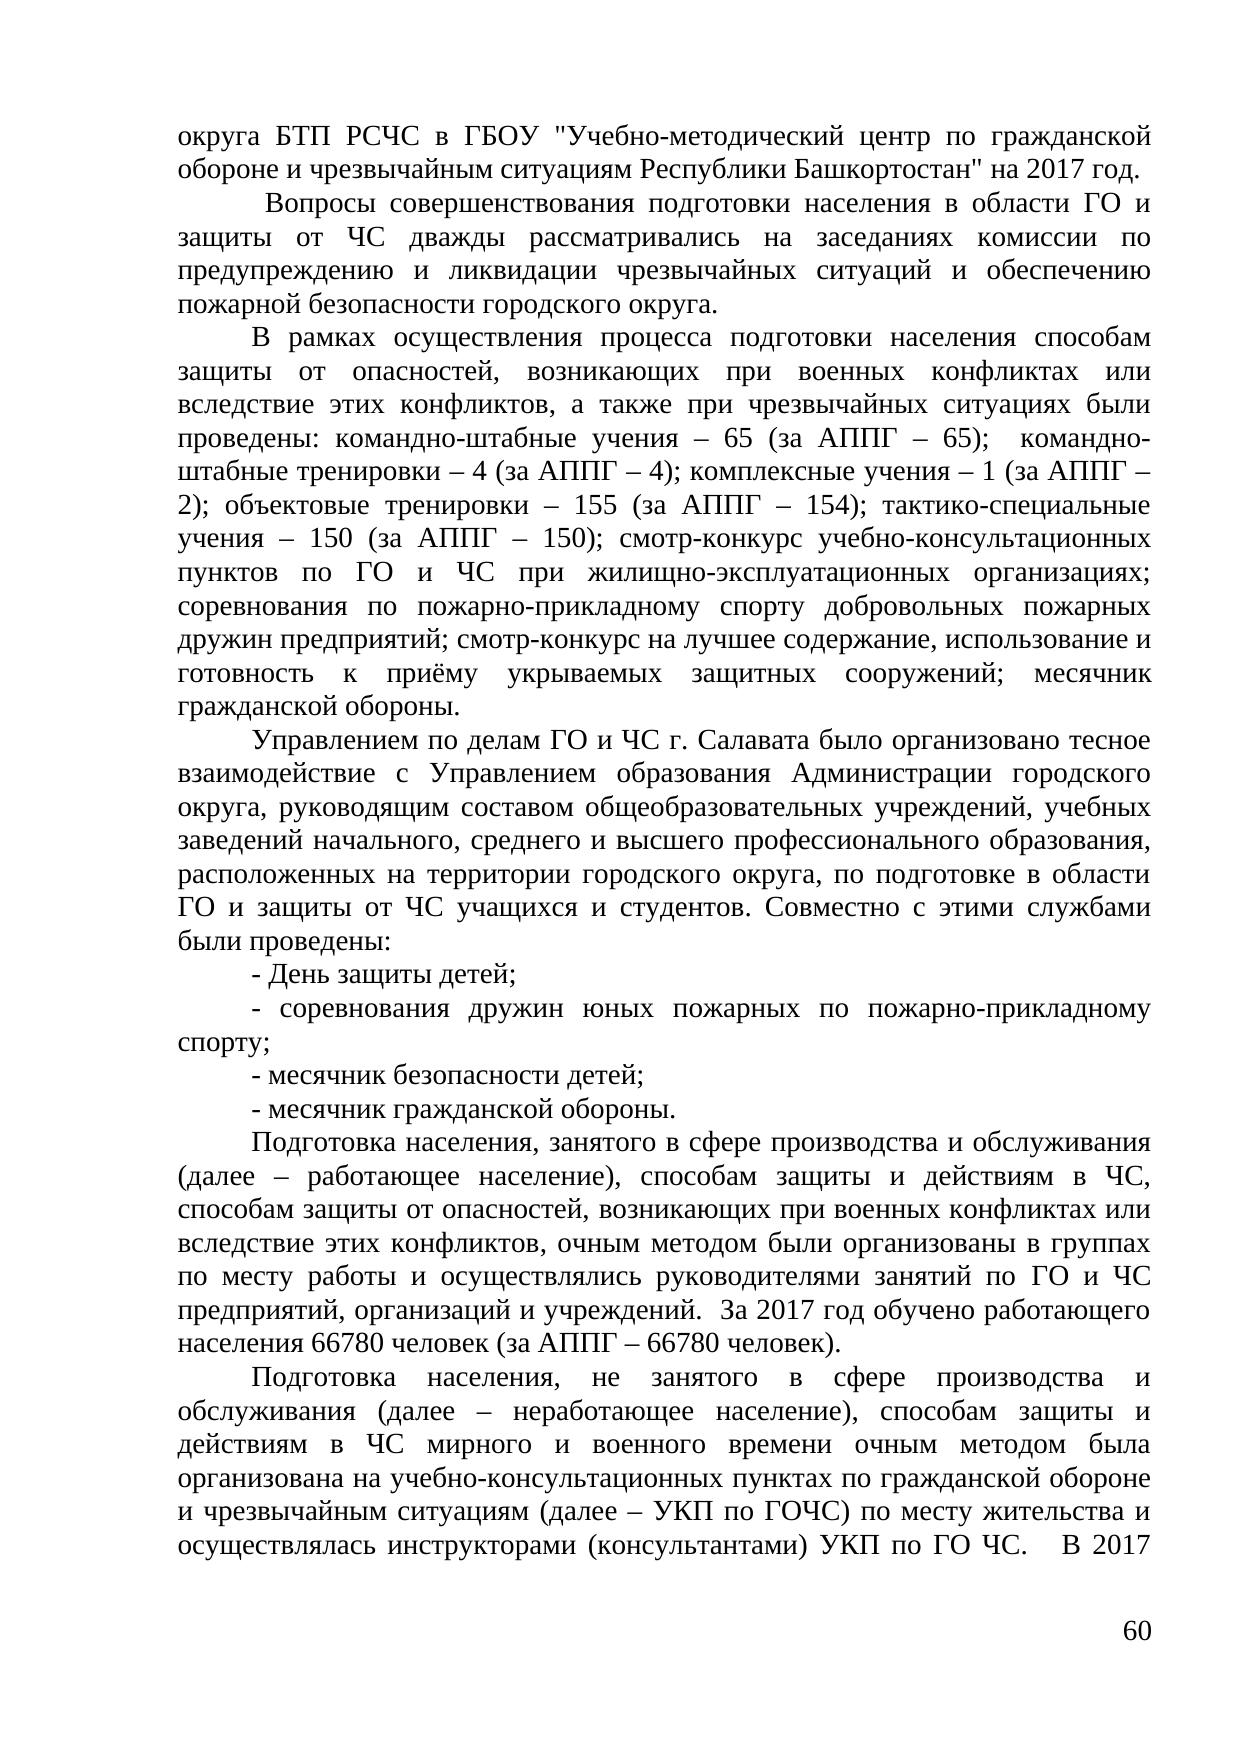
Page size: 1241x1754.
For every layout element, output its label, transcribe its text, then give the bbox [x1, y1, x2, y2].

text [177, 1359, 1152, 1560]
text - месячник безопасности детей; [177, 1057, 1152, 1091]
text Подготовка населения, занятого в сфере производства и обслуживания (далее – работающее население), способам защиты и действиям в ЧС, способам защиты от опасностей, возникающих при военных конфликтах или вследствие этих конфликтов, очным методом были организованы в группах по месту работы и осуществлялись руководителями занятий по ГО и ЧС предприятий, организаций и учреждений. За 2017 год обучено работающего населения 66780 человек (за АППГ – 66780 человек). [177, 1124, 1152, 1359]
text Управлением по делам ГО и ЧС г. Салавата было организовано тесное взаимодействие с Управлением образования Администрации городского округа, руководящим составом общеобразовательных учреждений, учебных заведений начального, среднего и высшего профессионального образования, расположенных на территории городского округа, по подготовке в области ГО и защиты от ЧС учащихся и студентов. Совместно с этими службами были проведены: [177, 722, 1152, 957]
text - месячник гражданской обороны. [177, 1091, 1152, 1124]
text - День защиты детей; [177, 957, 1152, 990]
text - соревнования дружин юных пожарных по пожарно-прикладному спорту; [177, 990, 1152, 1057]
text Вопросы совершенствования подготовки населения в области ГО и защиты от ЧС дважды рассматривались на заседаниях комиссии по предупреждению и ликвидации чрезвычайных ситуаций и обеспечению пожарной безопасности городского округа. [177, 185, 1152, 319]
text В рамках осуществления процесса подготовки населения способам защиты от опасностей, возникающих при военных конфликтах или вследствие этих конфликтов, а также при чрезвычайных ситуациях были проведены: командно-штабные учения – 65 (за АППГ – 65); командно-штабные тренировки – 4 (за АППГ – 4); комплексные учения – 1 (за АППГ – 2); объектовые тренировки – 155 (за АППГ – 154); тактико-специальные учения – 150 (за АППГ – 150); смотр-конкурс учебно-консультационных пунктов по ГО и ЧС при жилищно-эксплуатационных организациях; соревнования по пожарно-прикладному спорту добровольных пожарных дружин предприятий; смотр-конкурс на лучшее содержание, использование и готовность к приёму укрываемых защитных сооружений; месячник гражданской обороны. [177, 319, 1152, 722]
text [177, 118, 1152, 185]
